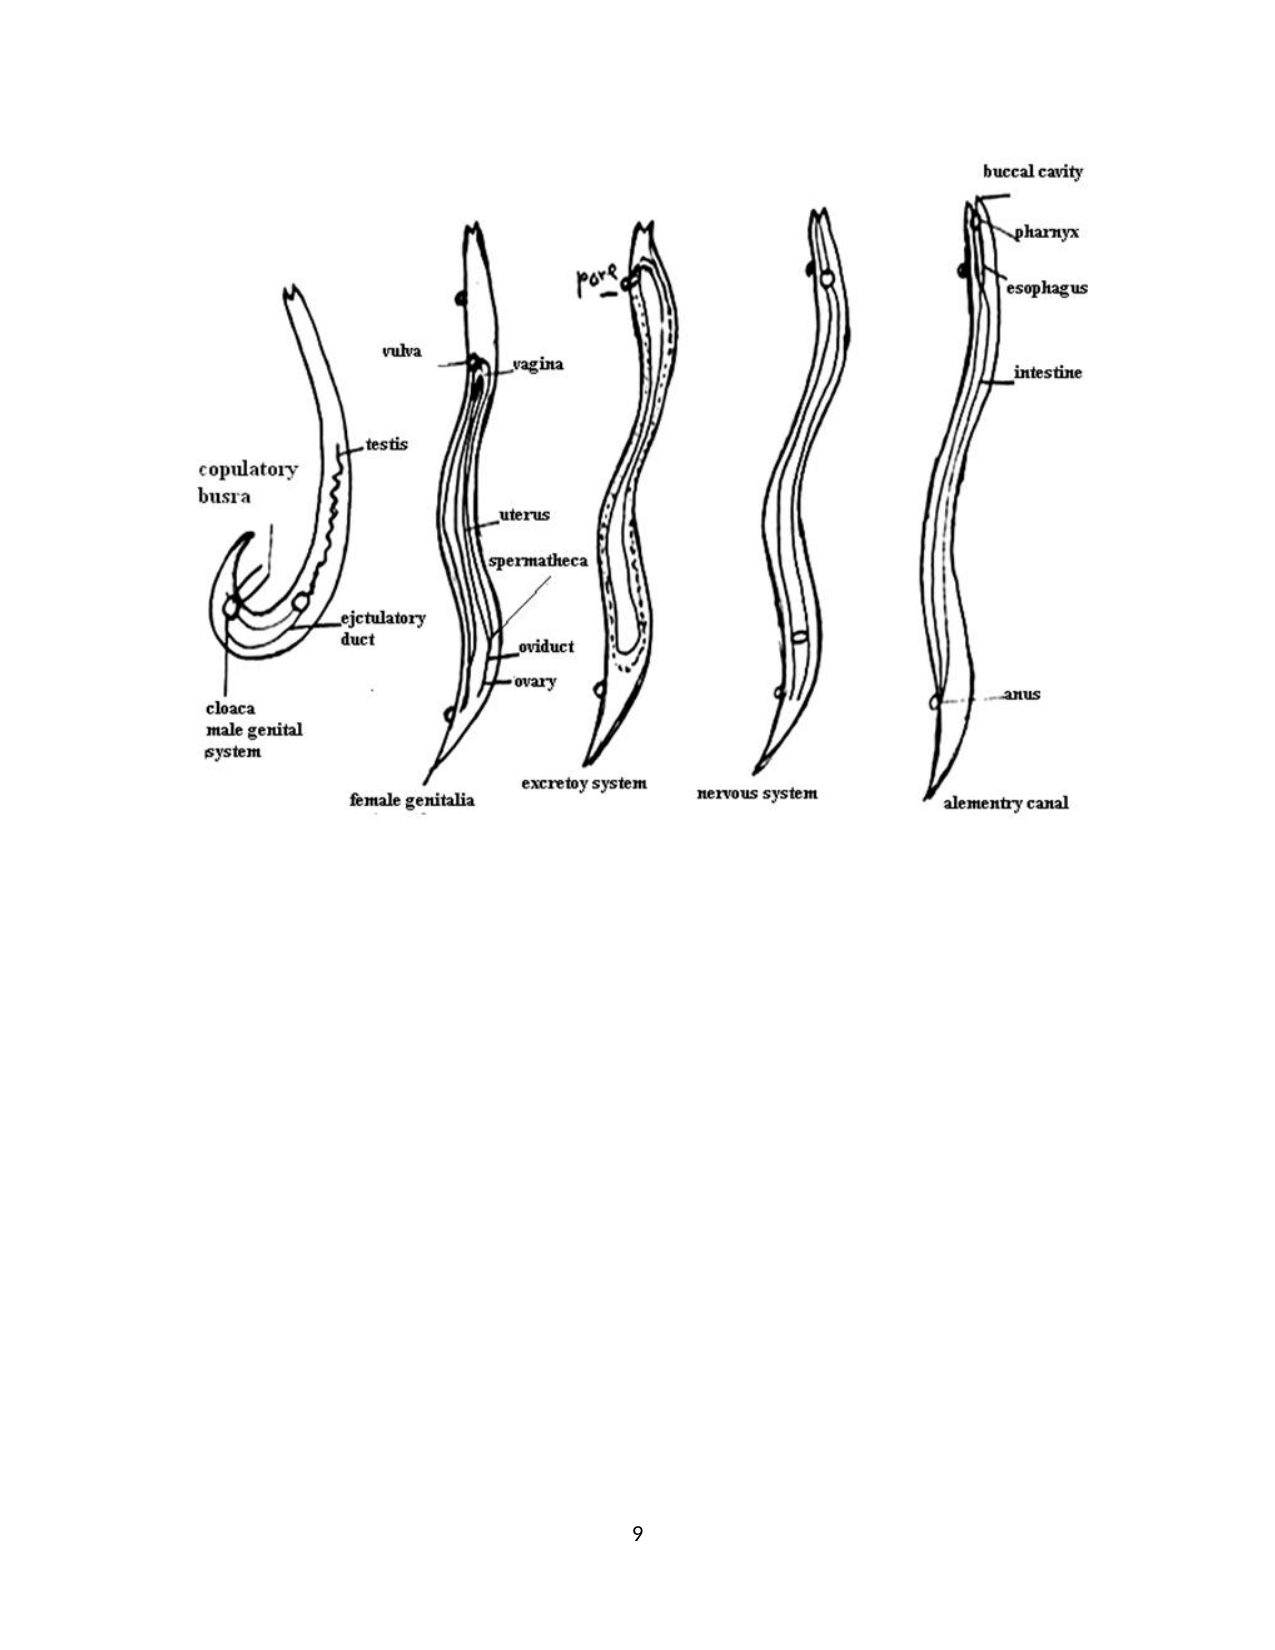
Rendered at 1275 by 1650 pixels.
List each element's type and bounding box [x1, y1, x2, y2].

picture [187, 150, 1093, 830]
